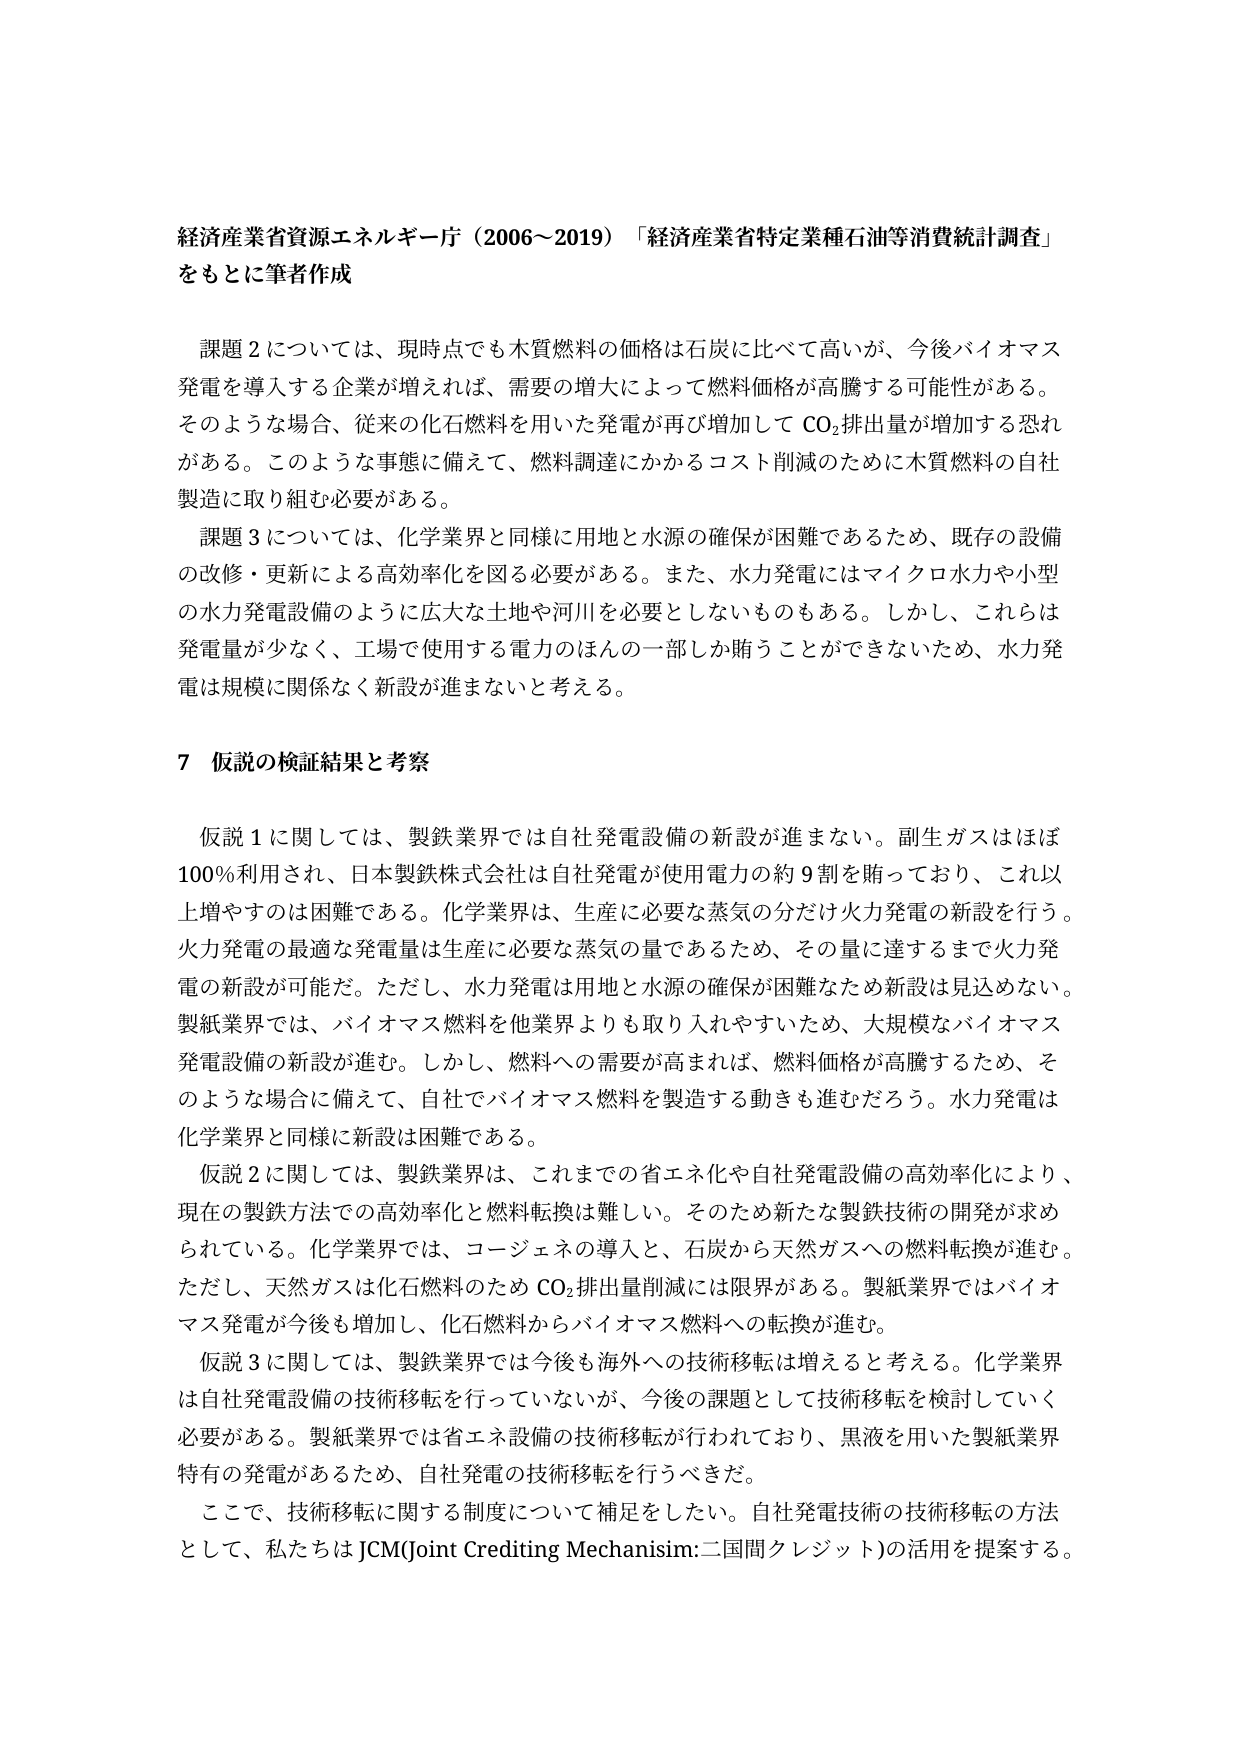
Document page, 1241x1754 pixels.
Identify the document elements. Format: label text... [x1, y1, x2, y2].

text 仮説1に関しては、製鉄業界では自社発電設備の新設が進まない。副生ガスはほぼ100％利用され、日本製鉄株式会社は自社発電が使用電力の約9割を賄っており、これ以上増やすのは困難である。化学業界は、生産に必要な蒸気の分だけ火力発電の新設を行う。火力発電の最適な発電量は生産に必要な蒸気の量であるため、その量に達するまで火力発電の新設が可能だ。ただし、水力発電は用地と水源の確保が困難なため新設は見込めない。製紙業界では、バイオマス燃料を他業界よりも取り入れやすいため、大規模なバイオマス発電設備の新設が進む。しかし、燃料への需要が高まれば、燃料価格が高騰するため、そのような場合に備えて、自社でバイオマス燃料を製造する動きも進むだろう。水力発電は化学業界と同様に新設は困難である。 [177, 817, 1063, 1154]
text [177, 1492, 1063, 1567]
text 課題2については、現時点でも木質燃料の価格は石炭に比べて高いが、今後バイオマス発電を導入する企業が増えれば、需要の増大によって燃料価格が高騰する可能性がある。そのような場合、従来の化石燃料を用いた発電が再び増加してCO2排出量が増加する恐れがある。このような事態に備えて、燃料調達にかかるコスト削減のために木質燃料の自社製造に取り組む必要がある。 [177, 329, 1063, 517]
text 課題3については、化学業界と同様に用地と水源の確保が困難であるため、既存の設備の改修・更新による高効率化を図る必要がある。また、水力発電にはマイクロ水力や小型の水力発電設備のように広大な土地や河川を必要としないものもある。しかし、これらは発電量が少なく、工場で使用する電力のほんの一部しか賄うことができないため、水力発電は規模に関係なく新設が進まないと考える。 [177, 517, 1063, 704]
text 経済産業省資源エネルギー庁（2006～2019）「経済産業省特定業種石油等消費統計調査」をもとに筆者作成 [177, 217, 1063, 292]
text 7 仮説の検証結果と考察 [177, 742, 1063, 779]
text 仮説2に関しては、製鉄業界は、これまでの省エネ化や自社発電設備の高効率化により、現在の製鉄方法での高効率化と燃料転換は難しい。そのため新たな製鉄技術の開発が求められている。化学業界では、コージェネの導入と、石炭から天然ガスへの燃料転換が進む。ただし、天然ガスは化石燃料のためCO2排出量削減には限界がある。製紙業界ではバイオマス発電が今後も増加し、化石燃料からバイオマス燃料への転換が進む。 [177, 1154, 1063, 1342]
text 仮説3に関しては、製鉄業界では今後も海外への技術移転は増えると考える。化学業界は自社発電設備の技術移転を行っていないが、今後の課題として技術移転を検討していく必要がある。製紙業界では省エネ設備の技術移転が行われており、黒液を用いた製紙業界特有の発電があるため、自社発電の技術移転を行うべきだ。 [177, 1342, 1063, 1492]
